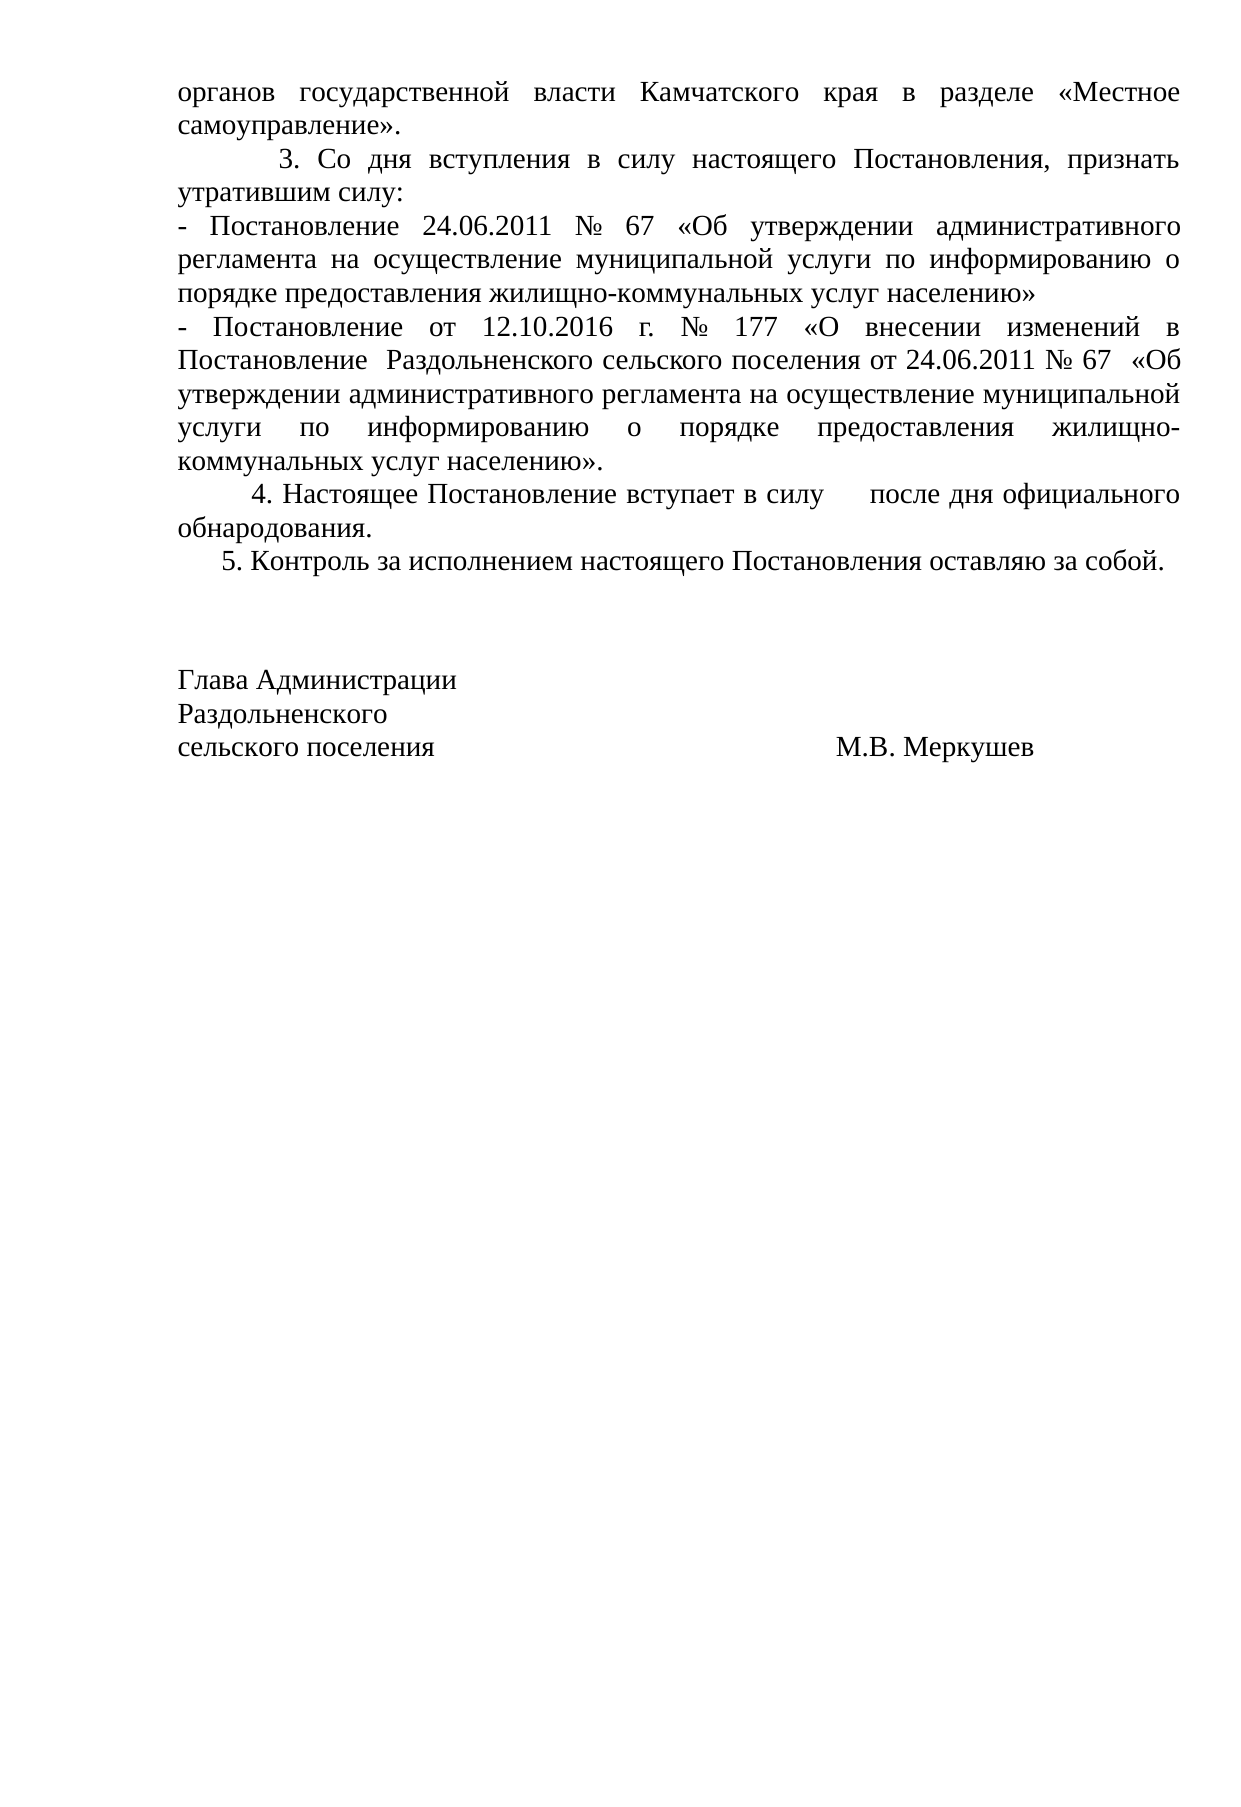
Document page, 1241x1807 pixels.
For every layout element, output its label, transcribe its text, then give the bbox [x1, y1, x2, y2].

text - Постановление от 12.10.2016 г. № 177 «О внесении изменений в Постановление Раздольненского сельского поселения от 24.06.2011 № 67 «Об утверждении административного регламента на осуществление муниципальной услуги по информированию о порядке предоставления жилищно-коммунальных услуг населению». [177, 309, 1181, 476]
text сельского поселения М.В. Меркушев [177, 729, 1181, 763]
text 4. Настоящее Постановление вступает в силу после дня официального обнародования. [177, 476, 1181, 543]
text 3. Со дня вступления в силу настоящего Постановления, признать утратившим силу: [177, 141, 1181, 208]
text 5. Контроль за исполнением настоящего Постановления оставляю за собой. [177, 543, 1181, 577]
text Глава Администрации [177, 662, 1181, 696]
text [177, 74, 1181, 141]
text Раздольненского [177, 696, 1181, 729]
text - Постановление 24.06.2011 № 67 «Об утверждении административного регламента на осуществление муниципальной услуги по информированию о порядке предоставления жилищно-коммунальных услуг населению» [177, 208, 1181, 309]
